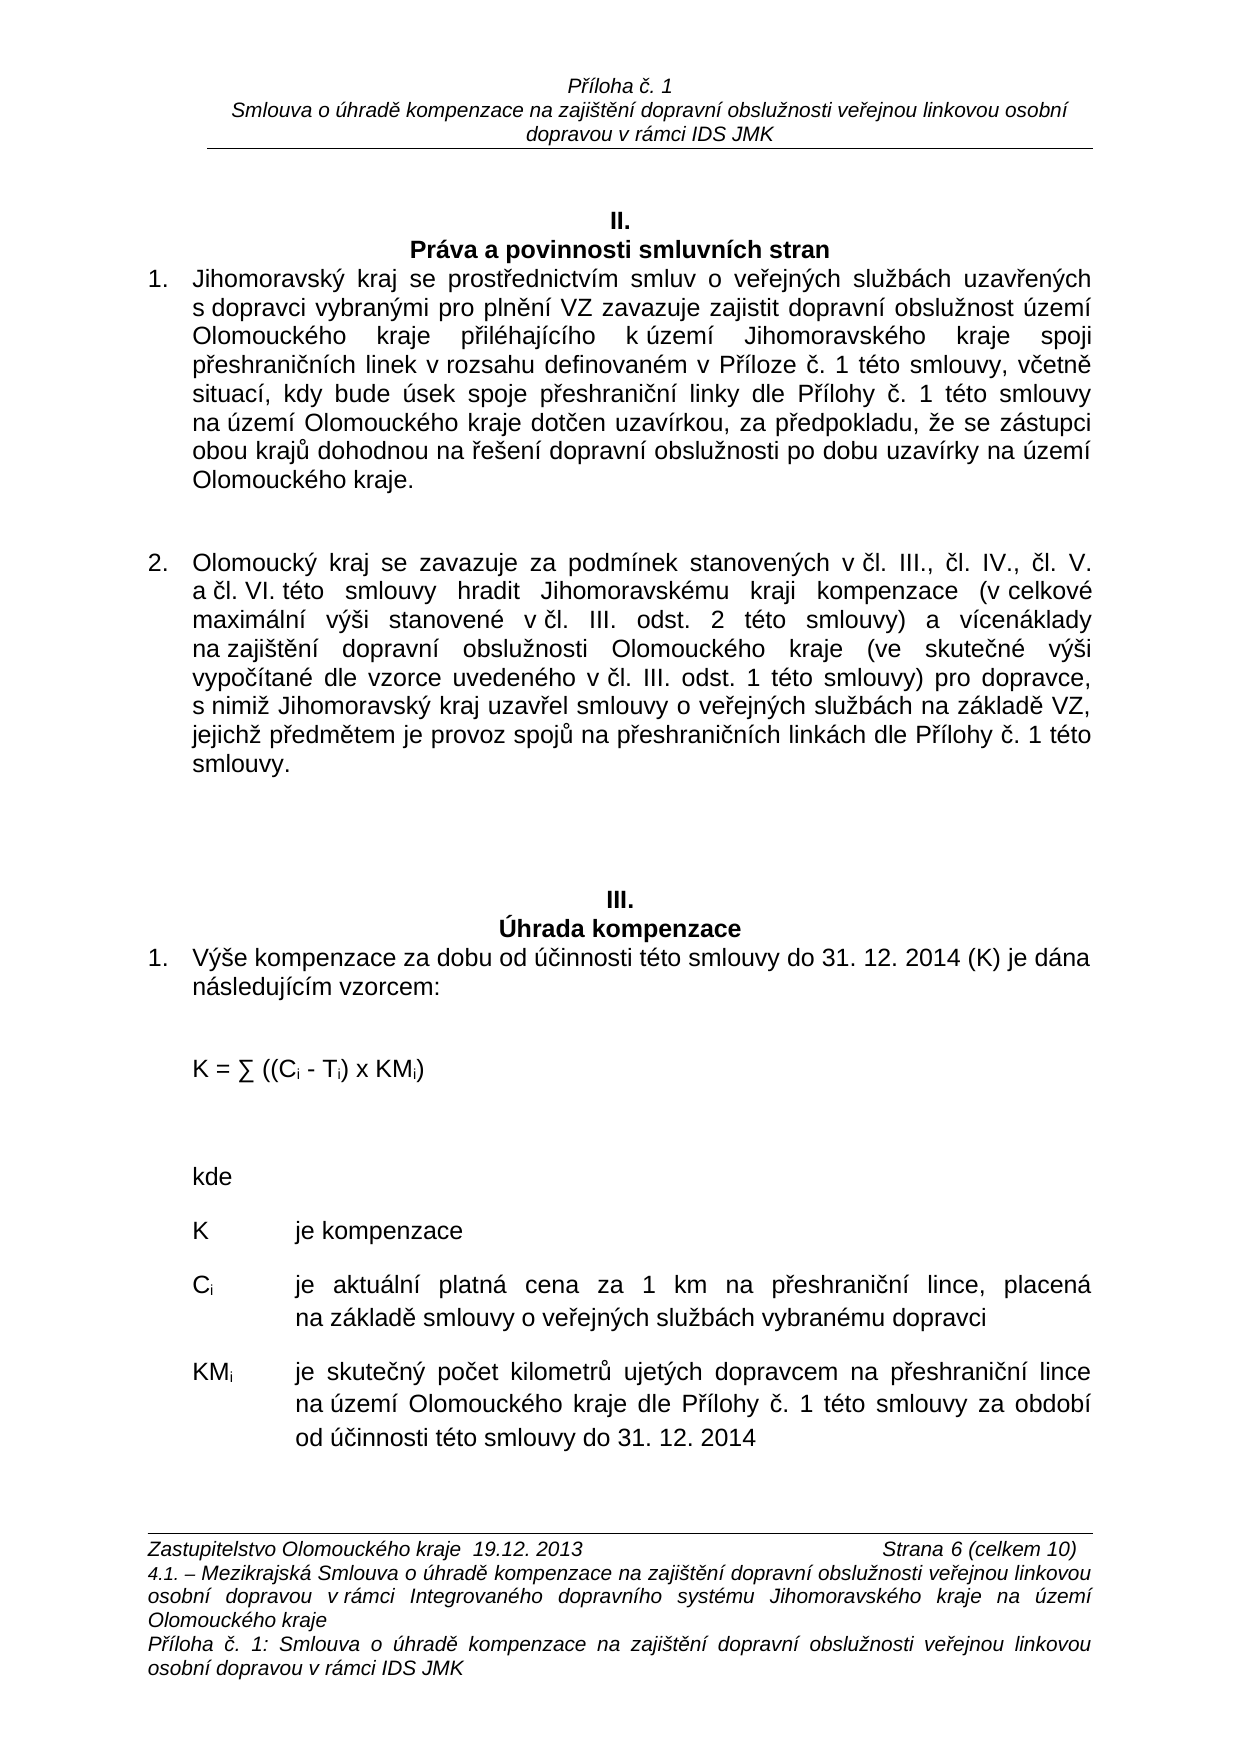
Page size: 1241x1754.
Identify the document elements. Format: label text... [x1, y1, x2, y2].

list K je kompenzace [192, 1216, 1093, 1244]
list Výše kompenzace za dobu od účinnosti této smlouvy do 31. 12. 2014 (K) je dána následujícím vzorcem: [148, 943, 1093, 1000]
text Práva a povinnosti smluvních stran [148, 235, 1093, 264]
list K = ∑ ((Ci - Ti) x KMi) [192, 1054, 1093, 1083]
text III. [148, 885, 1093, 914]
list KMi je skutečný počet kilometrů ujetých dopravcem na přeshraniční lince na území Olomouckého kraje dle Přílohy č. 1 této smlouvy za období od účinnosti této smlouvy do 31. 12. 2014 [192, 1356, 1093, 1451]
list kde [192, 1162, 1093, 1191]
list Ci je aktuální platná cena za 1 km na přeshraniční lince, placená na základě smlouvy o veřejných službách vybranému dopravci [192, 1269, 1093, 1331]
list Olomoucký kraj se zavazuje za podmínek stanovených v čl. III., čl. IV., čl. V. a čl. VI. této smlouvy hradit Jihomoravskému kraji kompenzace (v celkové maximální výši stanovené v čl. III. odst. 2 této smlouvy) a vícenáklady na zajištění dopravní obslužnosti Olomouckého kraje (ve skutečné výši vypočítané dle vzorce uvedeného v čl. III. odst. 1 této smlouvy) pro dopravce, s nimiž Jihomoravský kraj uzavřel smlouvy o veřejných službách na základě VZ, jejichž předmětem je provoz spojů na přeshraničních linkách dle Přílohy č. 1 této smlouvy. [148, 548, 1093, 778]
text Úhrada kompenzace [148, 914, 1093, 943]
list Jihomoravský kraj se prostřednictvím smluv o veřejných službách uzavřených s dopravci vybranými pro plnění VZ zavazuje zajistit dopravní obslužnost území Olomouckého kraje přiléhajícího k území Jihomoravského kraje spoji přeshraničních linek v rozsahu definovaném v Příloze č. 1 této smlouvy, včetně situací, kdy bude úsek spoje přeshraniční linky dle Přílohy č. 1 této smlouvy na území Olomouckého kraje dotčen uzavírkou, za předpokladu, že se zástupci obou krajů dohodnou na řešení dopravní obslužnosti po dobu uzavírky na území Olomouckého kraje. [148, 264, 1093, 494]
text II. [148, 206, 1093, 235]
